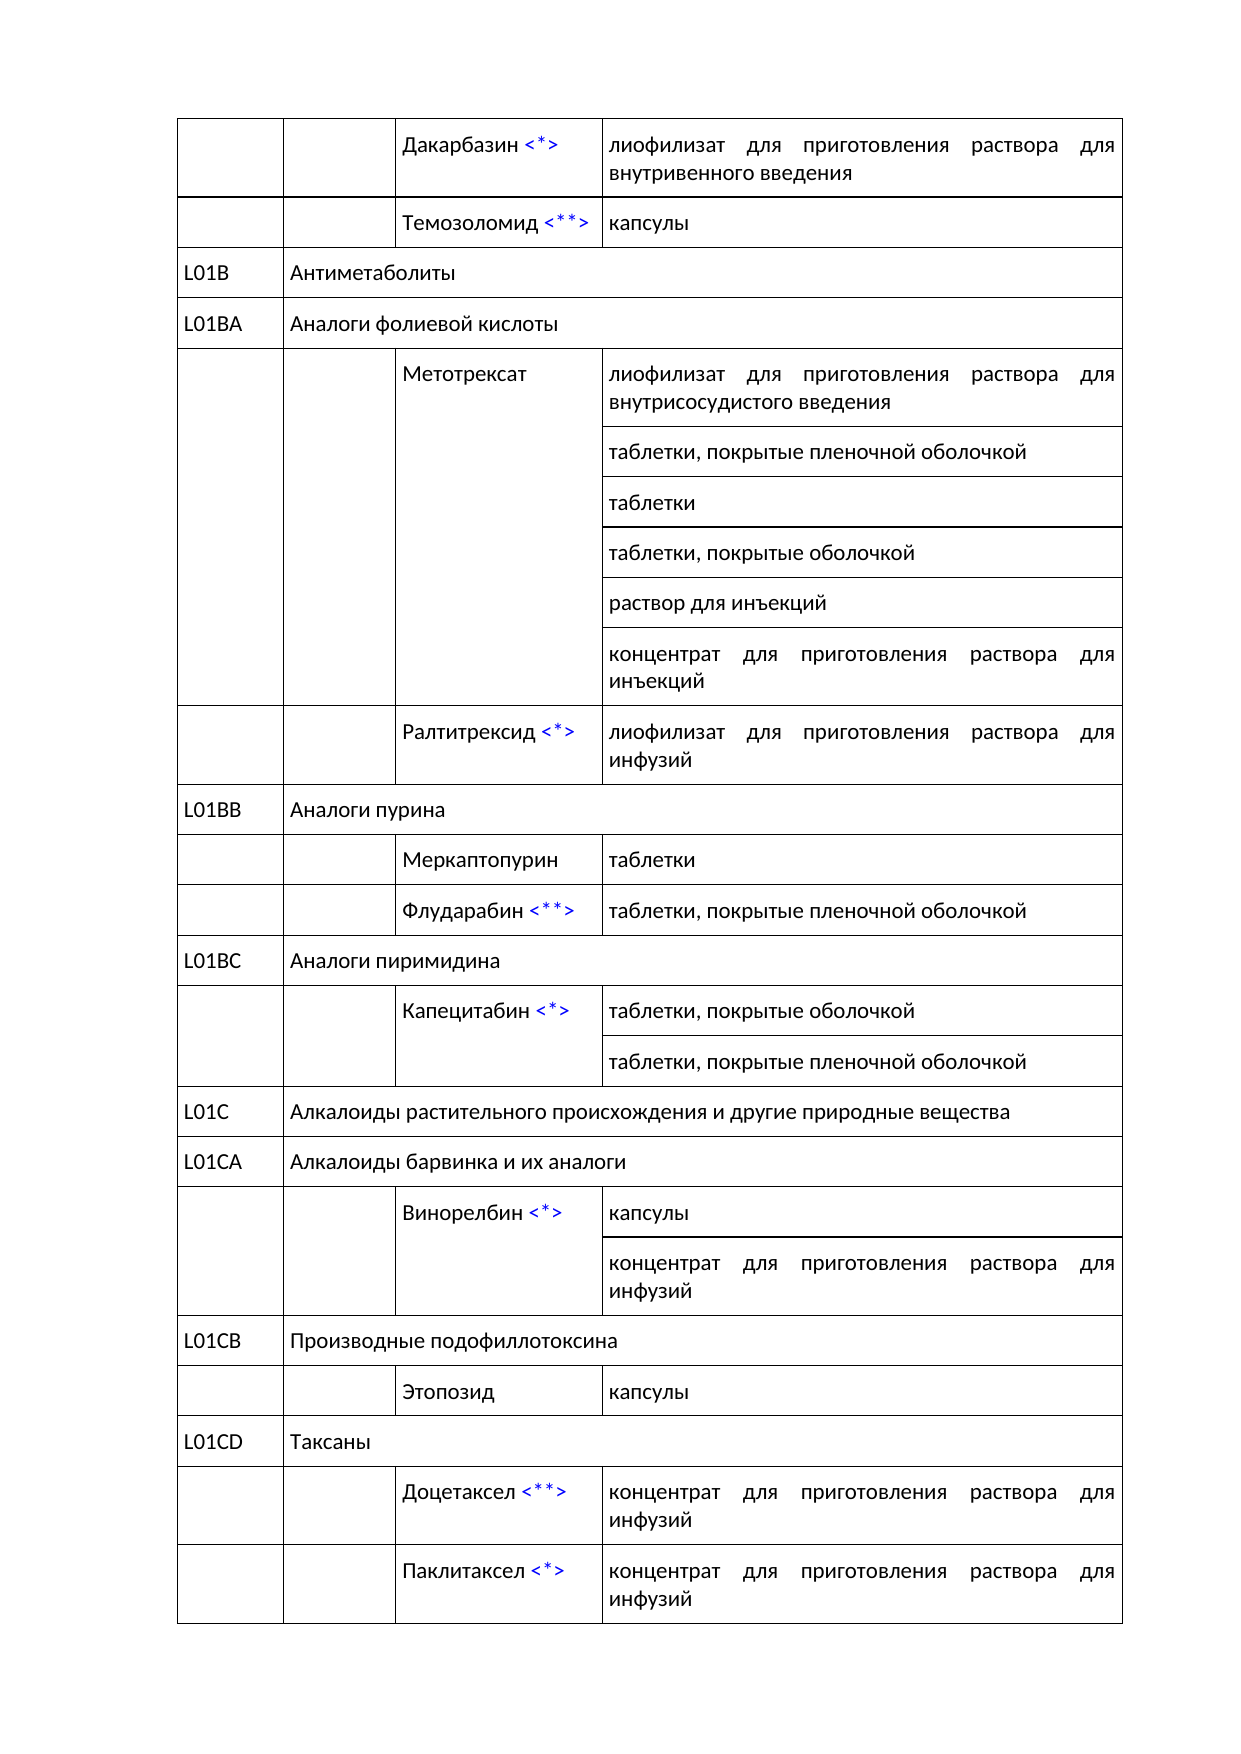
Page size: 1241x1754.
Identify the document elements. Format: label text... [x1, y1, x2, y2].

table_cell Винорелбин <*> [396, 1187, 602, 1315]
table_cell [178, 1467, 283, 1544]
table_cell L01BA [178, 298, 283, 347]
table_cell Алкалоиды растительного происхождения и другие природные вещества [284, 1087, 1122, 1136]
table_cell раствор для инъекций [603, 578, 1122, 627]
table_cell [284, 706, 395, 784]
table_cell [178, 835, 283, 884]
table_cell [178, 198, 283, 247]
table_cell [284, 885, 395, 934]
table_cell L01BB [178, 785, 283, 834]
table_cell Темозоломид <**> [396, 198, 602, 247]
table_cell Аналоги фолиевой кислоты [284, 298, 1122, 347]
table_cell [178, 986, 283, 1086]
table_cell [284, 835, 395, 884]
table_cell таблетки, покрытые пленочной оболочкой [603, 427, 1122, 476]
table_cell концентрат для приготовления раствора для инфузий [603, 1545, 1122, 1622]
table_cell Аналоги пурина [284, 785, 1122, 834]
table_cell концентрат для приготовления раствора для инфузий [603, 1467, 1122, 1544]
table_cell Дакарбазин <*> [396, 119, 602, 196]
table_cell L01CA [178, 1137, 283, 1186]
table_cell Флударабин <**> [396, 885, 602, 934]
table_cell Доцетаксел <**> [396, 1467, 602, 1544]
table_cell Антиметаболиты [284, 248, 1122, 297]
table_cell лиофилизат для приготовления раствора для внутрисосудистого введения [603, 349, 1122, 426]
table_cell концентрат для приготовления раствора для инъекций [603, 628, 1122, 705]
table_cell Алкалоиды барвинка и их аналоги [284, 1137, 1122, 1186]
table_cell L01C [178, 1087, 283, 1136]
table_cell Метотрексат [396, 349, 602, 705]
table_cell [178, 1545, 283, 1622]
table_cell [178, 119, 283, 196]
table_cell L01B [178, 248, 283, 297]
table_cell Паклитаксел <*> [396, 1545, 602, 1622]
table_cell L01CD [178, 1416, 283, 1466]
table_cell Таксаны [284, 1416, 1122, 1466]
table_cell [178, 349, 283, 705]
table_cell [178, 706, 283, 784]
table_cell [178, 885, 283, 934]
table_cell таблетки, покрытые оболочкой [603, 528, 1122, 577]
table_cell L01CB [178, 1316, 283, 1365]
table_cell концентрат для приготовления раствора для инфузий [603, 1238, 1122, 1315]
table_cell [284, 1366, 395, 1415]
table_cell Капецитабин <*> [396, 986, 602, 1086]
table_cell [178, 1366, 283, 1415]
table_cell лиофилизат для приготовления раствора для внутривенного введения [603, 119, 1122, 196]
table_cell [284, 198, 395, 247]
table_cell [284, 986, 395, 1086]
table_cell таблетки [603, 477, 1122, 526]
table_cell [284, 119, 395, 196]
table_cell капсулы [603, 1187, 1122, 1236]
table_cell капсулы [603, 1366, 1122, 1415]
table_cell Меркаптопурин [396, 835, 602, 884]
table_cell капсулы [603, 198, 1122, 247]
table_cell [284, 1187, 395, 1315]
table_cell Ралтитрексид <*> [396, 706, 602, 784]
table_cell L01BC [178, 936, 283, 985]
table_cell таблетки, покрытые оболочкой [603, 986, 1122, 1035]
table_cell таблетки, покрытые пленочной оболочкой [603, 885, 1122, 934]
table_cell Аналоги пиримидина [284, 936, 1122, 985]
table_cell [284, 1545, 395, 1622]
table_cell Производные подофиллотоксина [284, 1316, 1122, 1365]
table_cell [178, 1187, 283, 1315]
table_cell лиофилизат для приготовления раствора для инфузий [603, 706, 1122, 784]
table_cell таблетки, покрытые пленочной оболочкой [603, 1036, 1122, 1086]
table_cell [284, 1467, 395, 1544]
table_cell таблетки [603, 835, 1122, 884]
table_cell [284, 349, 395, 705]
table_cell Этопозид [396, 1366, 602, 1415]
